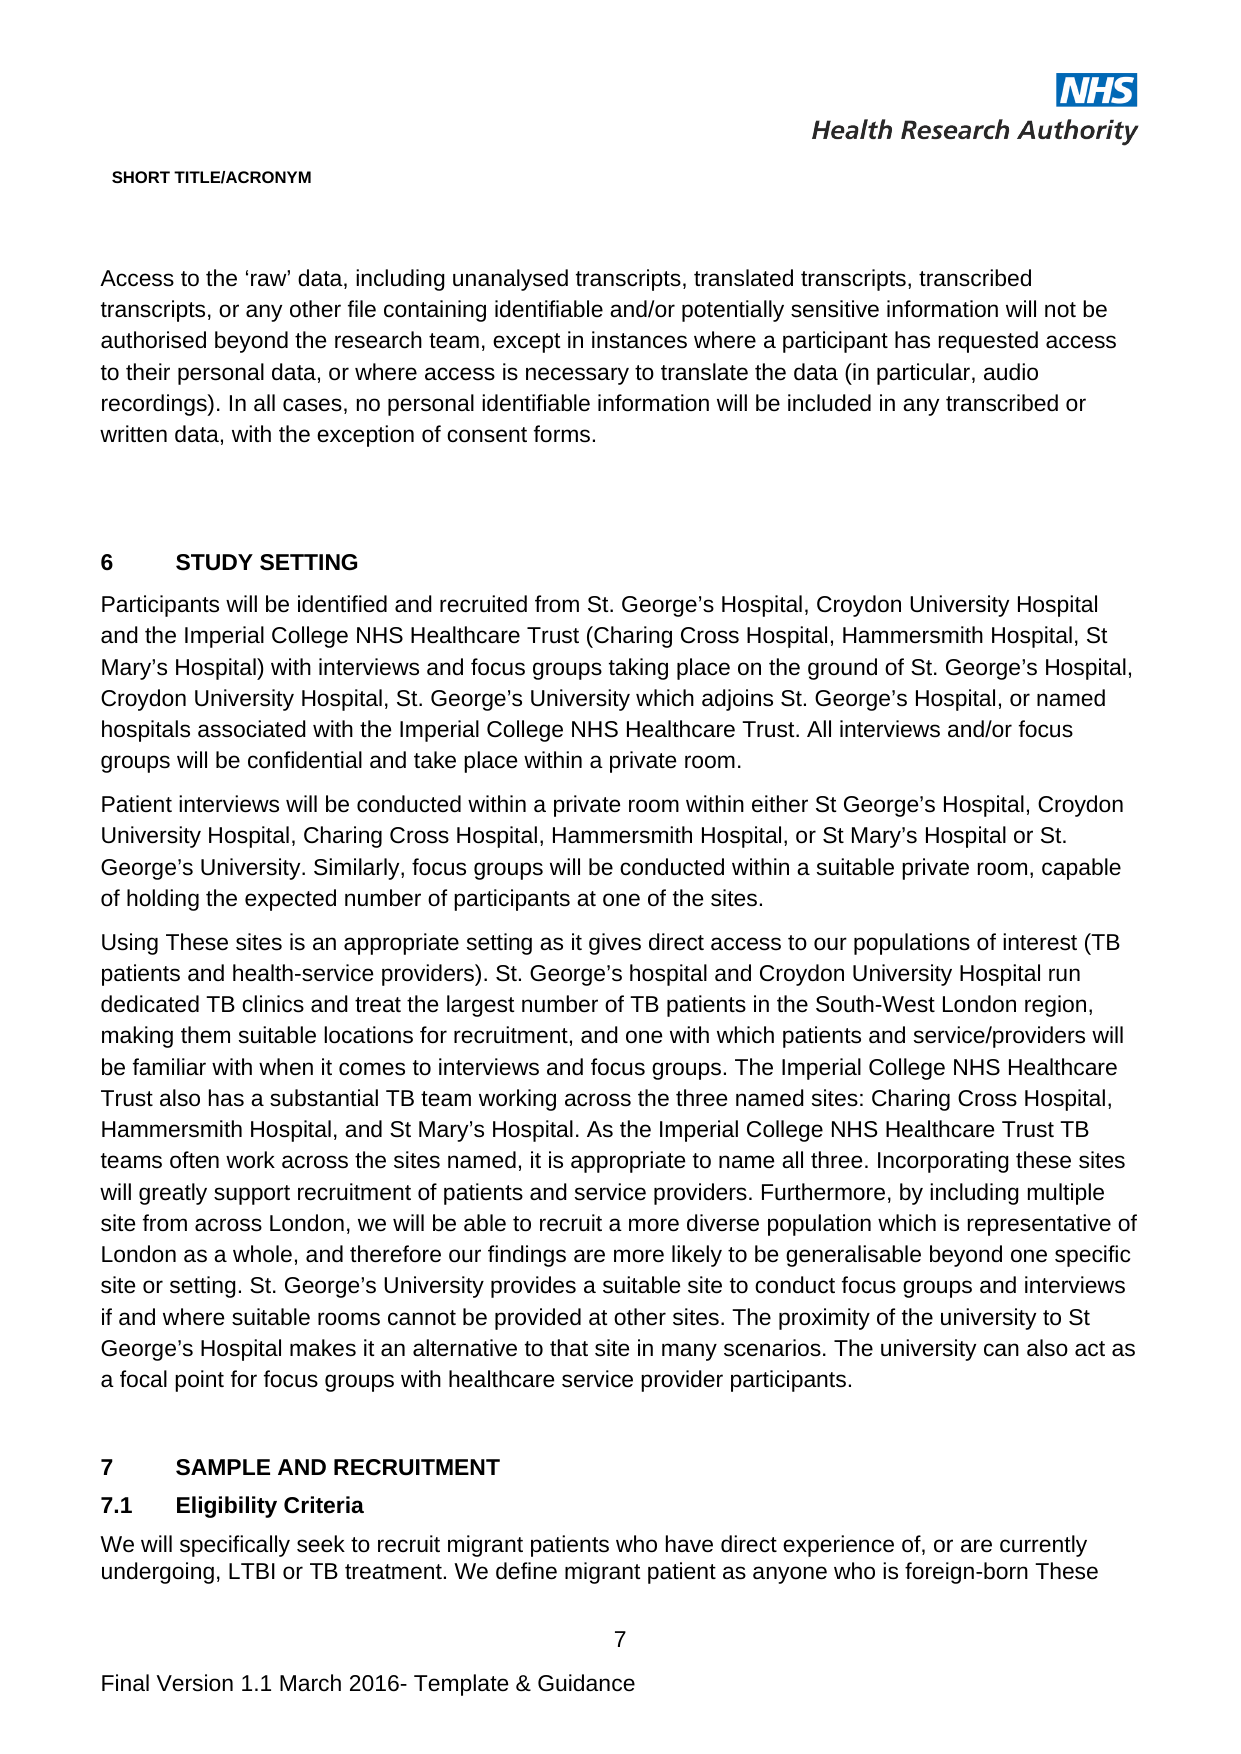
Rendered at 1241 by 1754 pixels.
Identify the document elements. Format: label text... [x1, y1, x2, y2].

subtitle 6 STUDY SETTING [100, 549, 1140, 575]
text Participants will be identified and recruited from St. George’s Hospital, Croydon University Hospital and the Imperial College NHS Healthcare Trust (Charing Cross Hospital, Hammersmith Hospital, St Mary’s Hospital) with interviews and focus groups taking place on the ground of St. George’s Hospital, Croydon University Hospital, St. George’s University which adjoins St. George’s Hospital, or named hospitals associated with the Imperial College NHS Healthcare Trust. All interviews and/or focus groups will be confidential and take place within a private room. [100, 588, 1140, 775]
text 7.1 Eligibility Criteria [100, 1492, 1140, 1519]
text Using These sites is an appropriate setting as it gives direct access to our populations of interest (TB patients and health-service providers). St. George’s hospital and Croydon University Hospital run dedicated TB clinics and treat the largest number of TB patients in the South-West London region, making them suitable locations for recruitment, and one with which patients and service/providers will be familiar with when it comes to interviews and focus groups. The Imperial College NHS Healthcare Trust also has a substantial TB team working across the three named sites: Charing Cross Hospital, Hammersmith Hospital, and St Mary’s Hospital. As the Imperial College NHS Healthcare Trust TB teams often work across the sites named, it is appropriate to name all three. Incorporating these sites will greatly support recruitment of patients and service providers. Furthermore, by including multiple site from across London, we will be able to recruit a more diverse population which is representative of London as a whole, and therefore our findings are more likely to be generalisable beyond one specific site or setting. St. George’s University provides a suitable site to conduct focus groups and interviews if and where suitable rooms cannot be provided at other sites. The proximity of the university to St George’s Hospital makes it an alternative to that site in many scenarios. The university can also act as a focal point for focus groups with healthcare service provider participants. [100, 925, 1140, 1394]
text 7 SAMPLE AND RECRUITMENT [100, 1453, 1140, 1480]
text Access to the ‘raw’ data, including unanalysed transcripts, translated transcripts, transcribed transcripts, or any other file containing identifiable and/or potentially sensitive information will not be authorised beyond the research team, except in instances where a participant has requested access to their personal data, or where access is necessary to translate the data (in particular, audio recordings). In all cases, no personal identifiable information will be included in any transcribed or written data, with the exception of consent forms. [100, 261, 1140, 449]
text Patient interviews will be conducted within a private room within either St George’s Hospital, Croydon University Hospital, Charing Cross Hospital, Hammersmith Hospital, or St Mary’s Hospital or St. George’s University. Similarly, focus groups will be conducted within a suitable private room, capable of holding the expected number of participants at one of the sites. [100, 788, 1140, 913]
picture [782, 73, 1139, 162]
